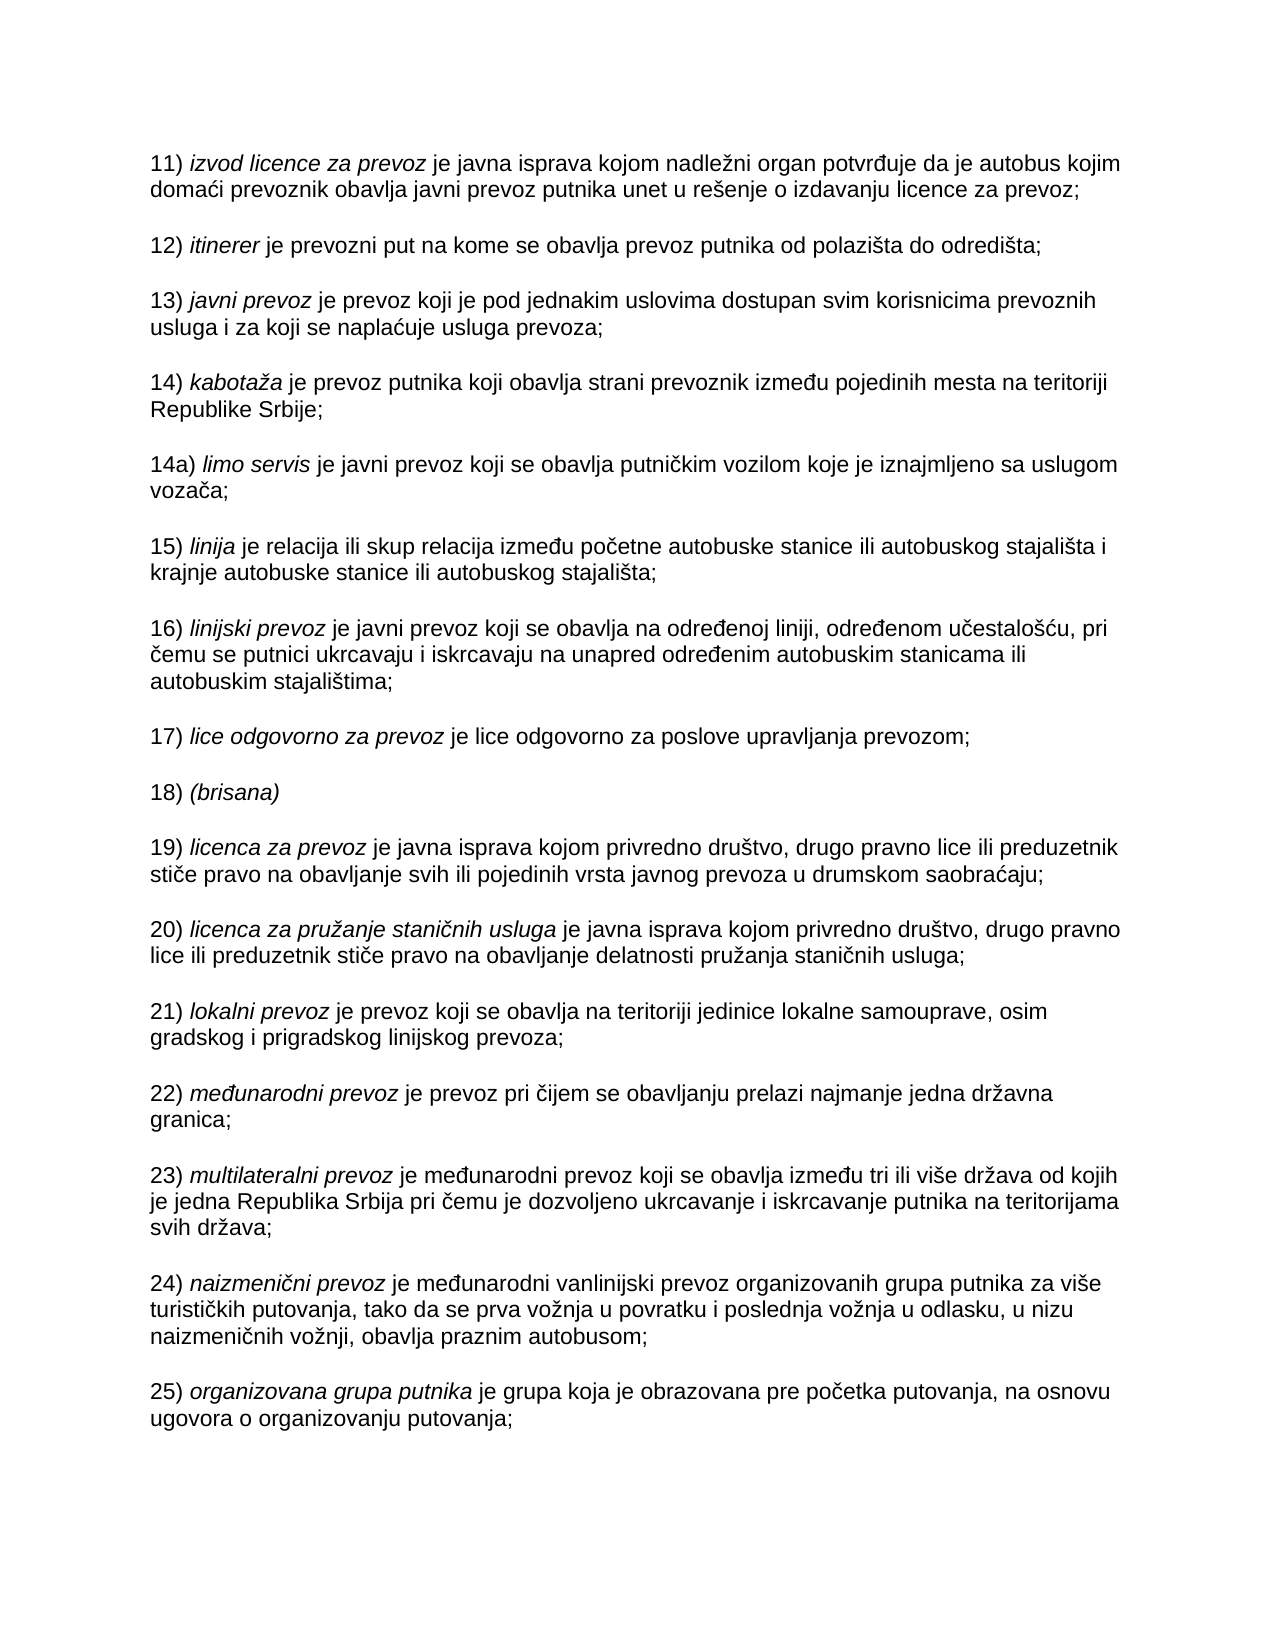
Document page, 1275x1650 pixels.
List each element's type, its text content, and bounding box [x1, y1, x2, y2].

text 20) licenca za pružanje staničnih usluga je javna isprava kojom privredno društvo, drugo pravno lice ili preduzetnik stiče pravo na obavljanje delatnosti pružanja staničnih usluga; [150, 916, 1125, 969]
text 11) izvod licence za prevoz je javna isprava kojom nadležni organ potvrđuje da je autobus kojim domaći prevoznik obavlja javni prevoz putnika unet u rešenje o izdavanju licence za prevoz; [150, 150, 1125, 203]
text 18) (brisana) [150, 779, 1125, 805]
text 21) lokalni prevoz je prevoz koji se obavlja na teritoriji jedinice lokalne samouprave, osim gradskog i prigradskog linijskog prevoza; [150, 998, 1125, 1051]
text 23) multilateralni prevoz je međunarodni prevoz koji se obavlja između tri ili više država od kojih je jedna Republika Srbija pri čemu je dozvoljeno ukrcavanje i iskrcavanje putnika na teritorijama svih država; [150, 1162, 1125, 1241]
text 14a) limo servis je javni prevoz koji se obavlja putničkim vozilom koje je iznajmljeno sa uslugom vozača; [150, 451, 1125, 504]
text 15) linija je relacija ili skup relacija između početne autobuske stanice ili autobuskog stajališta i krajnje autobuske stanice ili autobuskog stajališta; [150, 533, 1125, 586]
text 25) organizovana grupa putnika je grupa koja je obrazovana pre početka putovanja, na osnovu ugovora o organizovanju putovanja; [150, 1378, 1125, 1431]
text 17) lice odgovorno za prevoz je lice odgovorno za poslove upravljanja prevozom; [150, 723, 1125, 749]
text 13) javni prevoz je prevoz koji je pod jednakim uslovima dostupan svim korisnicima prevoznih usluga i za koji se naplaćuje usluga prevoza; [150, 287, 1125, 340]
text 16) linijski prevoz je javni prevoz koji se obavlja na određenoj liniji, određenom učestalošću, pri čemu se putnici ukrcavaju i iskrcavaju na unapred određenim autobuskim stanicama ili autobuskim stajalištima; [150, 615, 1125, 694]
text 24) naizmenični prevoz je međunarodni vanlinijski prevoz organizovanih grupa putnika za više turističkih putovanja, tako da se prva vožnja u povratku i poslednja vožnja u odlasku, u nizu naizmeničnih vožnji, obavlja praznim autobusom; [150, 1270, 1125, 1349]
text 19) licenca za prevoz je javna isprava kojom privredno društvo, drugo pravno lice ili preduzetnik stiče pravo na obavljanje svih ili pojedinih vrsta javnog prevoza u drumskom saobraćaju; [150, 834, 1125, 887]
text 12) itinerer je prevozni put na kome se obavlja prevoz putnika od polazišta do odredišta; [150, 232, 1125, 258]
text 14) kabotaža je prevoz putnika koji obavlja strani prevoznik između pojedinih mesta na teritoriji Republike Srbije; [150, 369, 1125, 422]
text 22) međunarodni prevoz je prevoz pri čijem se obavljanju prelazi najmanje jedna državna granica; [150, 1080, 1125, 1132]
